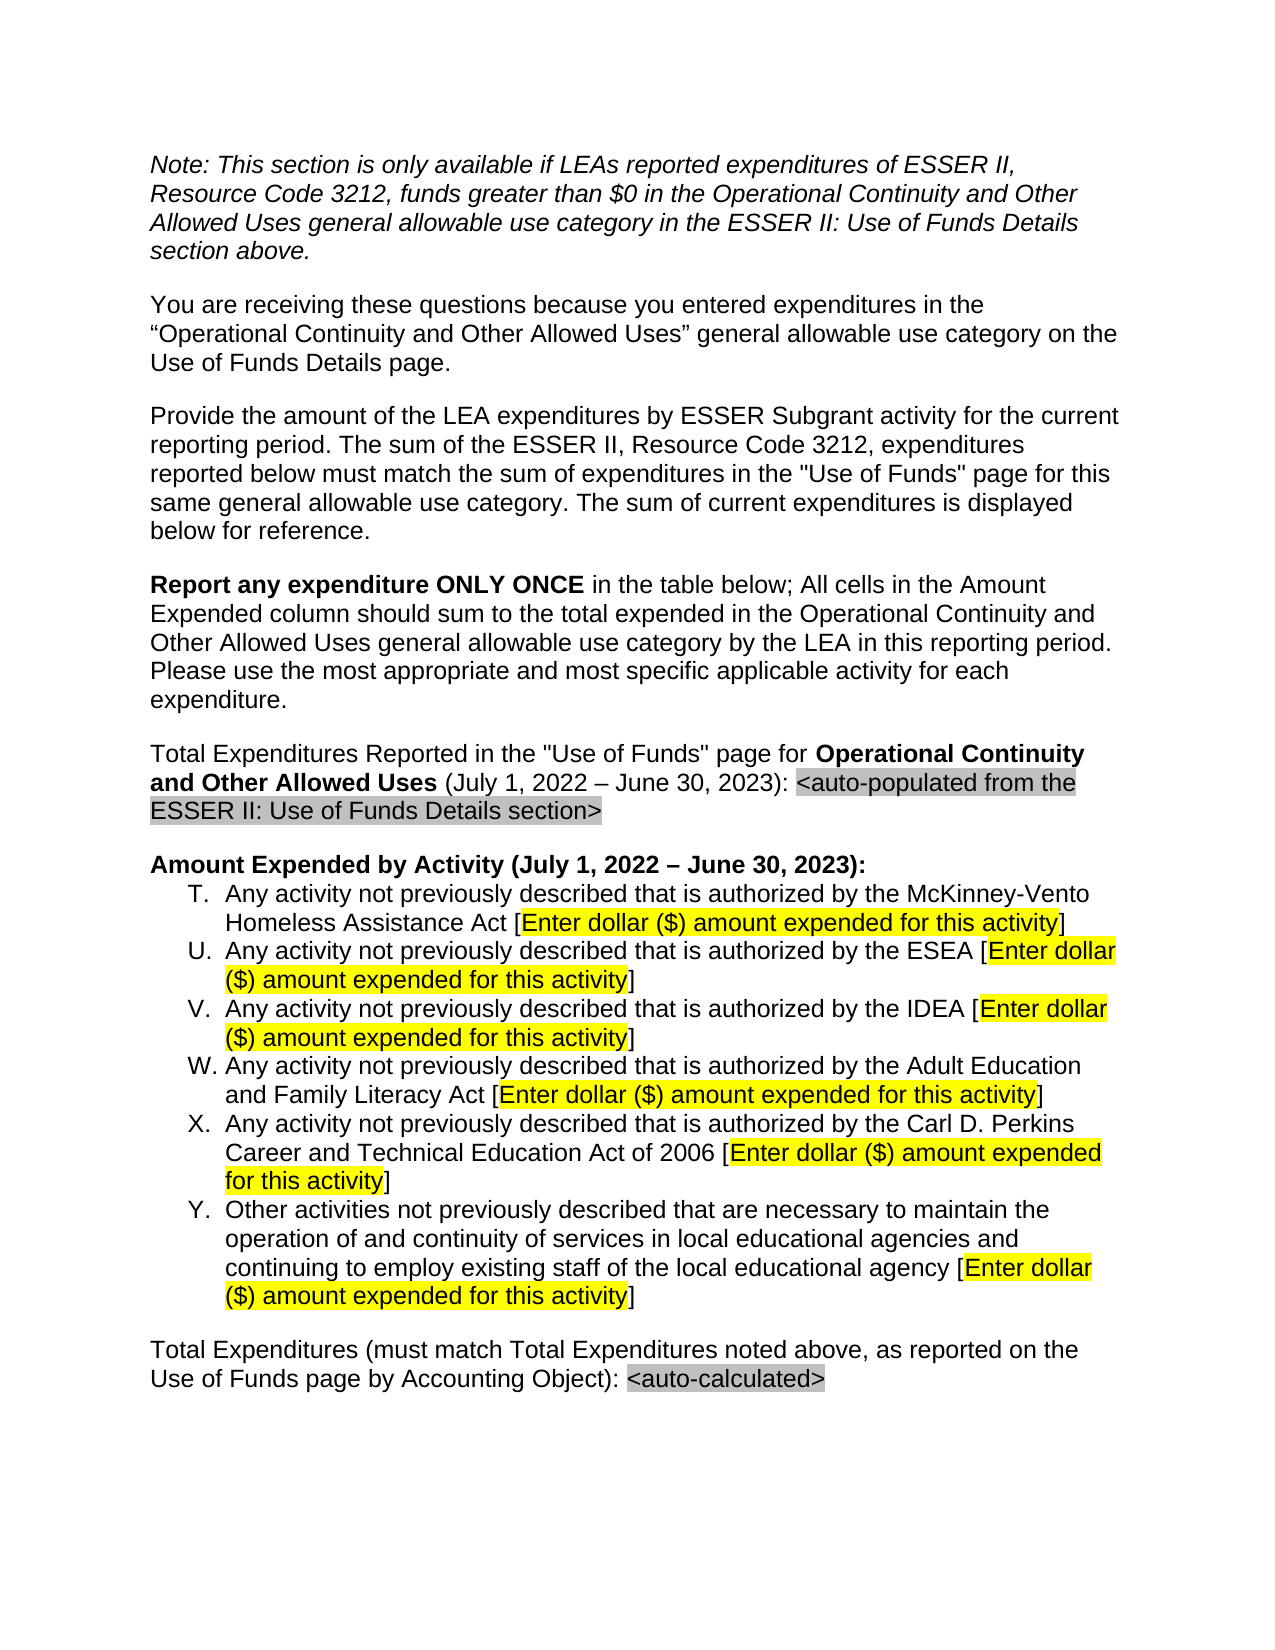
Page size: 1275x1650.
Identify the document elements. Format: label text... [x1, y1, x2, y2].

text Total Expenditures (must match Total Expenditures noted above, as reported on the Use of Funds page by Accounting Object): <auto-calculated> [150, 1335, 1125, 1392]
list Any activity not previously described that is authorized by the McKinney-Vento Homeless Assistance Act [Enter dollar ($) amount expended for this activity] [187, 879, 1125, 936]
text Total Expenditures Reported in the "Use of Funds" page for Operational Continuity and Other Allowed Uses (July 1, 2022 – June 30, 2023): <auto-populated from the ESSER II: Use of Funds Details section> [150, 739, 1125, 825]
list Any activity not previously described that is authorized by the Adult Education and Family Literacy Act [Enter dollar ($) amount expended for this activity] [187, 1051, 1125, 1109]
text Provide the amount of the LEA expenditures by ESSER Subgrant activity for the current reporting period. The sum of the ESSER II, Resource Code 3212, expenditures reported below must match the sum of expenditures in the "Use of Funds" page for this same general allowable use category. The sum of current expenditures is displayed below for reference. [150, 401, 1125, 545]
text Note: This section is only available if LEAs reported expenditures of ESSER II, Resource Code 3212, funds greater than $0 in the Operational Continuity and Other Allowed Uses general allowable use category in the ESSER II: Use of Funds Details section above. [150, 150, 1125, 265]
list Any activity not previously described that is authorized by the IDEA [Enter dollar ($) amount expended for this activity] [187, 994, 1125, 1051]
list Other activities not previously described that are necessary to maintain the operation of and continuity of services in local educational agencies and continuing to employ existing staff of the local educational agency [Enter dollar ($) amount expended for this activity] [187, 1195, 1125, 1310]
list Any activity not previously described that is authorized by the ESEA [Enter dollar ($) amount expended for this activity] [187, 936, 1125, 994]
text You are receiving these questions because you entered expenditures in the “Operational Continuity and Other Allowed Uses” general allowable use category on the Use of Funds Details page. [150, 290, 1125, 376]
list Any activity not previously described that is authorized by the Carl D. Perkins Career and Technical Education Act of 2006 [Enter dollar ($) amount expended for this activity] [187, 1109, 1125, 1195]
text Report any expenditure ONLY ONCE in the table below; All cells in the Amount Expended column should sum to the total expended in the Operational Continuity and Other Allowed Uses general allowable use category by the LEA in this reporting period. Please use the most appropriate and most specific applicable activity for each expenditure. [150, 570, 1125, 714]
text Amount Expended by Activity (July 1, 2022 – June 30, 2023): [150, 850, 1125, 879]
